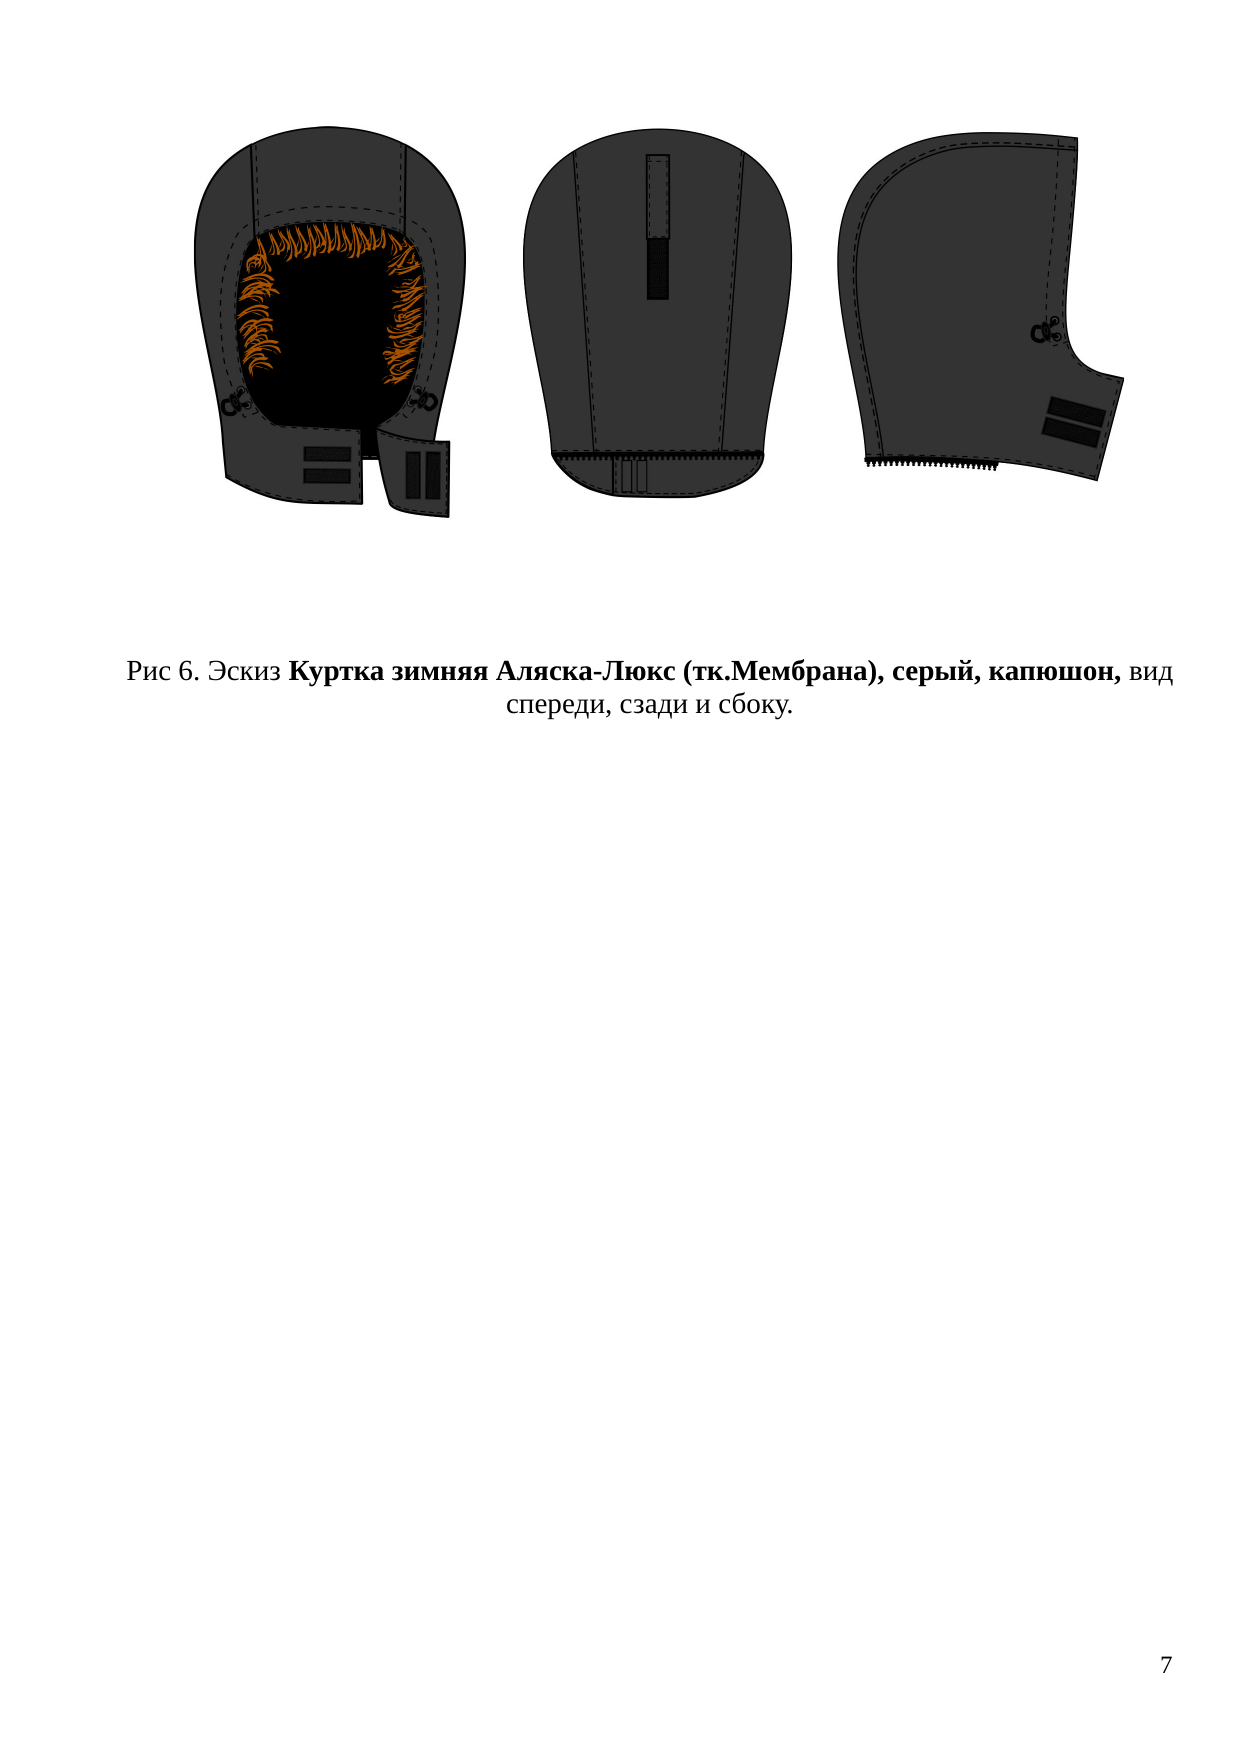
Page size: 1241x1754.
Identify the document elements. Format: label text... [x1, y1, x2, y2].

picture [193, 126, 1125, 518]
text Рис 6. Эскиз Куртка зимняя Аляска-Люкс (тк.Мембрана), серый, капюшон, вид спереди, сзади и сбоку. [118, 653, 1181, 720]
